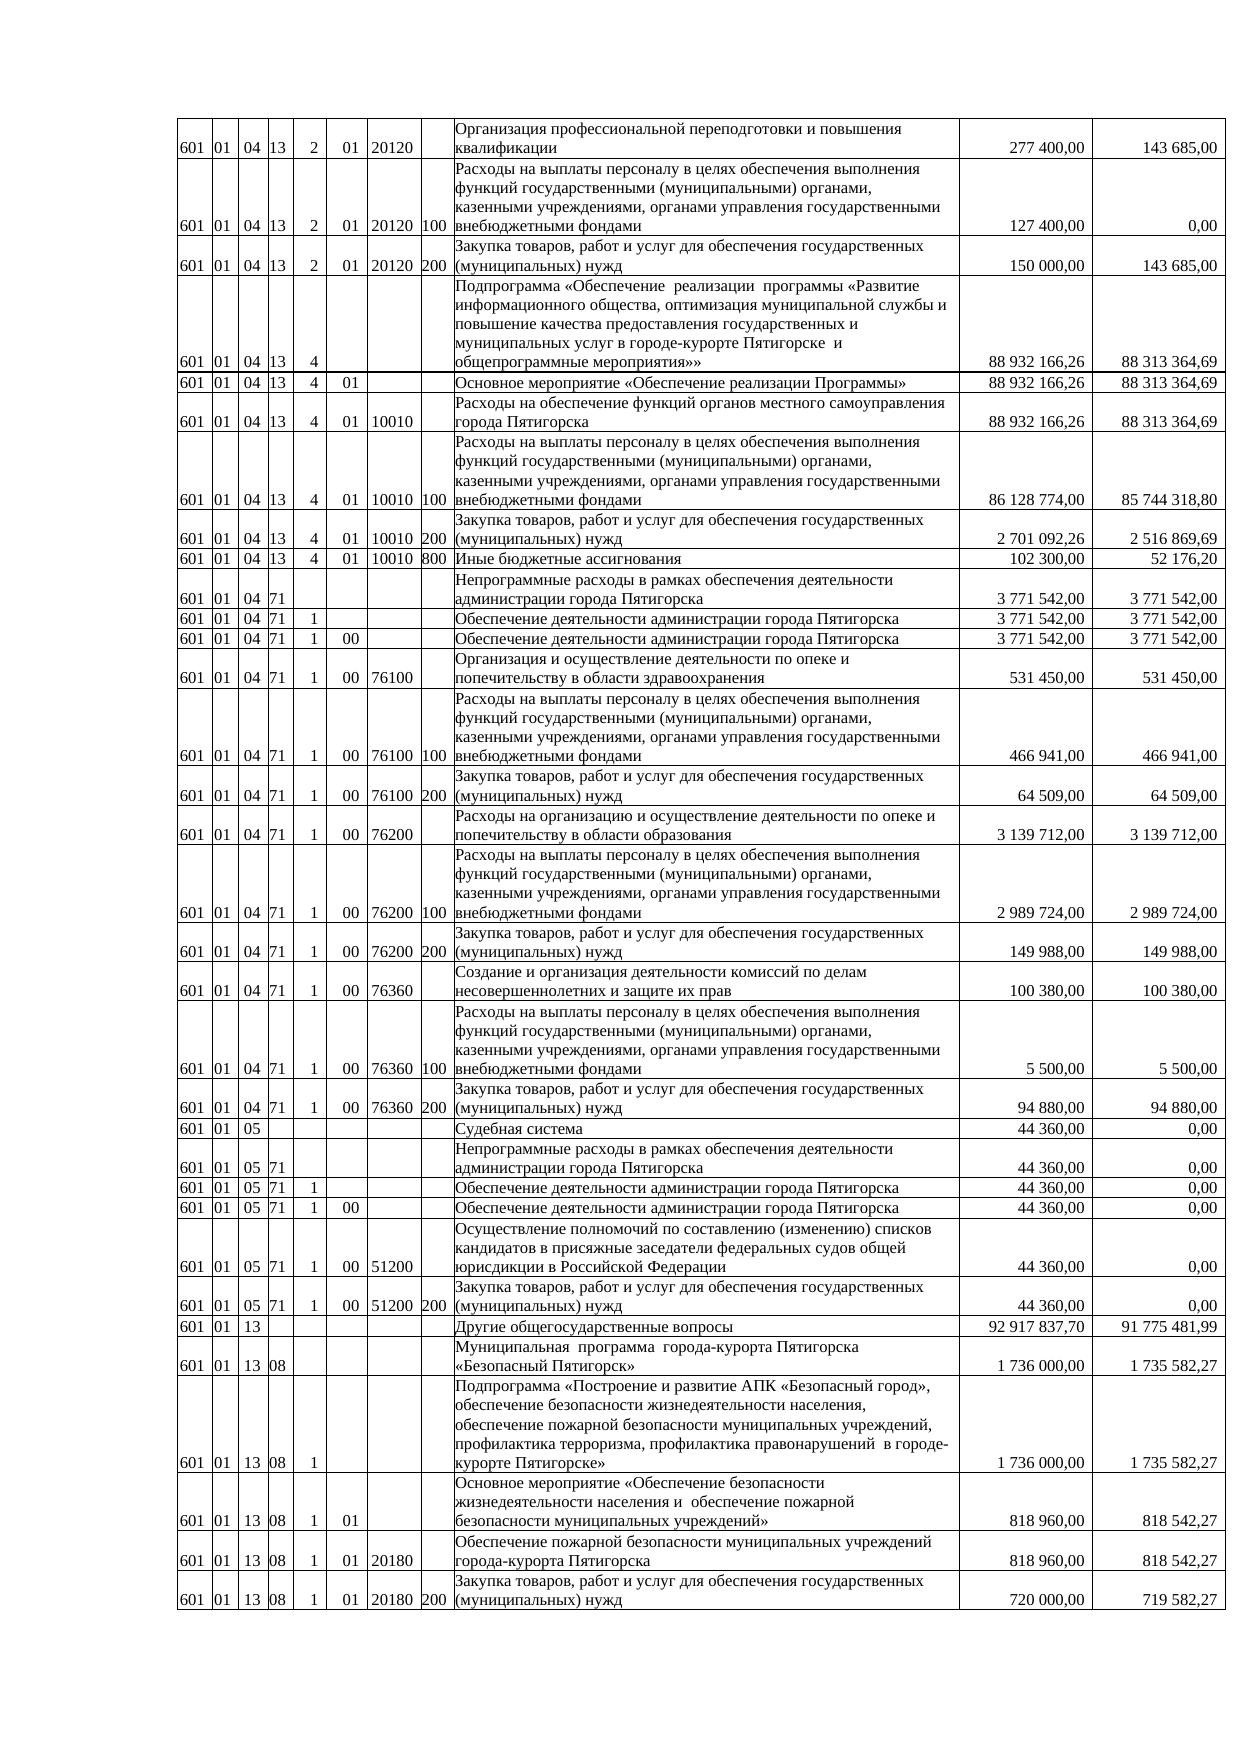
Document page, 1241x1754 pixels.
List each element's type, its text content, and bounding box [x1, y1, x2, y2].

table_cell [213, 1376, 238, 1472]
table_cell 13 [269, 236, 293, 274]
table_cell 1 [294, 1001, 326, 1078]
table_cell 01 [213, 432, 238, 509]
table_cell 01 [327, 393, 367, 431]
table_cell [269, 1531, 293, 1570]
table_cell 277 400,00 [960, 119, 1092, 157]
table_cell 01 [327, 549, 367, 568]
table_cell 0,00 [1093, 1139, 1225, 1177]
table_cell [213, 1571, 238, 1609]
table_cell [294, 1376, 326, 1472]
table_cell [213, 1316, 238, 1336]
table_cell 3 771 542,00 [1093, 609, 1225, 628]
table_cell 00 [327, 629, 367, 648]
table_cell 3 139 712,00 [1093, 806, 1225, 844]
table_cell 100 [422, 845, 454, 922]
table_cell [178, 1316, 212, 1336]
table_cell 100 [422, 1001, 454, 1078]
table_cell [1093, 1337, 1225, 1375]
table_cell 127 400,00 [960, 159, 1092, 235]
table_cell 601 [178, 1139, 212, 1177]
table_cell 04 [239, 766, 268, 804]
table_cell [327, 569, 367, 608]
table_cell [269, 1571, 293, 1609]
table_cell 01 [327, 119, 367, 157]
table_cell 4 [294, 393, 326, 431]
table_cell 143 685,00 [1093, 119, 1225, 157]
table_cell Непрограммные расходы в рамках обеспечения деятельности администрации города Пятигорска [455, 569, 959, 608]
table_cell 601 [178, 806, 212, 844]
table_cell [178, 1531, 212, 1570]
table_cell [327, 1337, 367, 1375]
table_cell 04 [239, 276, 268, 371]
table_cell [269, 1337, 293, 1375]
table_cell 04 [239, 159, 268, 235]
table_cell 10010 [368, 510, 421, 548]
table_cell 01 [213, 549, 238, 568]
table_cell [422, 1139, 454, 1177]
table_cell 71 [269, 1079, 293, 1117]
table_cell 04 [239, 236, 268, 274]
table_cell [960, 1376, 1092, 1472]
table_cell 04 [239, 393, 268, 431]
table_cell 01 [213, 1079, 238, 1117]
table_cell 01 [213, 1119, 238, 1138]
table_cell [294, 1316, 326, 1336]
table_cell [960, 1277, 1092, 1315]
table_cell [368, 373, 421, 392]
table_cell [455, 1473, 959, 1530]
table_cell 601 [178, 1178, 212, 1197]
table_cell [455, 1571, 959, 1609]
table_cell 04 [239, 962, 268, 1000]
table_cell [368, 1139, 421, 1177]
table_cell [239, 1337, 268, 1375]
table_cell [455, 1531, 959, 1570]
table_cell 102 300,00 [960, 549, 1092, 568]
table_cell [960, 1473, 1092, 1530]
table_cell 71 [269, 689, 293, 765]
table_cell 05 [239, 1178, 268, 1197]
table_cell 100 380,00 [960, 962, 1092, 1000]
table_cell 0,00 [1093, 159, 1225, 235]
table_cell 1 [294, 1178, 326, 1197]
table_cell 01 [213, 569, 238, 608]
table_cell 2 989 724,00 [960, 845, 1092, 922]
table_cell 04 [239, 569, 268, 608]
table_cell 01 [213, 689, 238, 765]
table_cell 01 [327, 510, 367, 548]
table_cell 13 [269, 119, 293, 157]
table_cell 04 [239, 609, 268, 628]
table_cell 01 [327, 159, 367, 235]
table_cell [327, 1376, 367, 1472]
table_cell 3 771 542,00 [960, 609, 1092, 628]
table_cell Основное мероприятие «Обеспечение реализации Программы» [455, 373, 959, 392]
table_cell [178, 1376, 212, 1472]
table_cell [422, 276, 454, 371]
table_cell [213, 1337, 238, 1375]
table_cell 71 [269, 962, 293, 1000]
table_cell 94 880,00 [1093, 1079, 1225, 1117]
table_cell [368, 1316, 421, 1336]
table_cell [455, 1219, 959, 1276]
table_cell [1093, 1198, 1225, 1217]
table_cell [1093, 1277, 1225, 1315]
table_cell [422, 962, 454, 1000]
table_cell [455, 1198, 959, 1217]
table_cell 01 [213, 923, 238, 961]
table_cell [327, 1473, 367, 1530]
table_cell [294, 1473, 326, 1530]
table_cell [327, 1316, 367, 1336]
table_cell 2 989 724,00 [1093, 845, 1225, 922]
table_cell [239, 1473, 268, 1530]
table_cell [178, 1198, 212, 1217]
table_cell 200 [422, 510, 454, 548]
table_cell 1 [294, 1079, 326, 1117]
table_cell 04 [239, 689, 268, 765]
table_cell 13 [269, 432, 293, 509]
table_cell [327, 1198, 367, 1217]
table_cell 2 [294, 236, 326, 274]
table_cell [269, 1119, 293, 1138]
table_cell 601 [178, 1001, 212, 1078]
table_cell 71 [269, 569, 293, 608]
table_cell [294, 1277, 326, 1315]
table_cell 20120 [368, 236, 421, 274]
table_cell 00 [327, 806, 367, 844]
table_cell 1 [294, 689, 326, 765]
table_cell 71 [269, 766, 293, 804]
table_cell 4 [294, 276, 326, 371]
table_cell 64 509,00 [1093, 766, 1225, 804]
table_cell 100 [422, 689, 454, 765]
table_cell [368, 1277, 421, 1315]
table_cell [368, 629, 421, 648]
table_cell 71 [269, 1178, 293, 1197]
table_cell 100 380,00 [1093, 962, 1225, 1000]
table_cell [294, 1119, 326, 1138]
table_cell Организация и осуществление деятельности по опеке и попечительству в области здравоохранения [455, 649, 959, 687]
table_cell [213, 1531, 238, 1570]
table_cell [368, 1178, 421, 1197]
table_cell 76200 [368, 806, 421, 844]
table_cell Закупка товаров, работ и услуг для обеспечения государственных (муниципальных) нужд [455, 236, 959, 274]
table_cell [422, 119, 454, 157]
table_cell 1 [294, 806, 326, 844]
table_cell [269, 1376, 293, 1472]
table_cell Организация профессиональной переподготовки и повышения квалификации [455, 119, 959, 157]
table_cell 85 744 318,80 [1093, 432, 1225, 509]
table_cell 200 [422, 766, 454, 804]
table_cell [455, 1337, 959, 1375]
table_cell 01 [213, 1139, 238, 1177]
table_cell 13 [269, 159, 293, 235]
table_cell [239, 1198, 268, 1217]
table_cell 5 500,00 [960, 1001, 1092, 1078]
table_cell 200 [422, 923, 454, 961]
table_cell 601 [178, 923, 212, 961]
table_cell 2 [294, 119, 326, 157]
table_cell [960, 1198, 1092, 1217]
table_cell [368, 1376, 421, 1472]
table_cell Расходы на обеспечение функций органов местного самоуправления города Пятигорска [455, 393, 959, 431]
table_cell [422, 649, 454, 687]
table_cell [422, 806, 454, 844]
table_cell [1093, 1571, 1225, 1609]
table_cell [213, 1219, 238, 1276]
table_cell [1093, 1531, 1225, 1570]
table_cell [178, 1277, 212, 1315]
table_cell 04 [239, 549, 268, 568]
table_cell 10010 [368, 549, 421, 568]
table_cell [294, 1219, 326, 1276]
table_cell 3 139 712,00 [960, 806, 1092, 844]
table_cell 601 [178, 766, 212, 804]
table_cell Закупка товаров, работ и услуг для обеспечения государственных (муниципальных) нужд [455, 923, 959, 961]
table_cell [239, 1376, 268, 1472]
table_cell Судебная система [455, 1119, 959, 1138]
table_cell 10010 [368, 432, 421, 509]
table_cell 601 [178, 1079, 212, 1117]
table_cell 10010 [368, 393, 421, 431]
table_cell 01 [213, 1001, 238, 1078]
table_cell [294, 569, 326, 608]
table_cell [422, 393, 454, 431]
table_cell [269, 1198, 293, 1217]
table_cell 601 [178, 609, 212, 628]
table_cell 2 701 092,26 [960, 510, 1092, 548]
table_cell 01 [213, 393, 238, 431]
table_cell [422, 1119, 454, 1138]
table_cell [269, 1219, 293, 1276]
table_cell 04 [239, 649, 268, 687]
table_cell 01 [213, 962, 238, 1000]
table_cell 44 360,00 [960, 1139, 1092, 1177]
table_cell 531 450,00 [960, 649, 1092, 687]
table_cell Обеспечение деятельности администрации города Пятигорска [455, 609, 959, 628]
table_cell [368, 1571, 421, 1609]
table_cell 71 [269, 629, 293, 648]
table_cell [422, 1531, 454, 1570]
table_cell [327, 609, 367, 628]
table_cell 601 [178, 845, 212, 922]
table_cell 71 [269, 1139, 293, 1177]
table_cell 04 [239, 119, 268, 157]
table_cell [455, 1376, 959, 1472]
table_cell 88 313 364,69 [1093, 393, 1225, 431]
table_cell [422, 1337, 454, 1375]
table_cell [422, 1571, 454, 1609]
table_cell 601 [178, 689, 212, 765]
table_cell 4 [294, 549, 326, 568]
table_cell Закупка товаров, работ и услуг для обеспечения государственных (муниципальных) нужд [455, 1079, 959, 1117]
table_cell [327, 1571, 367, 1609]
table_cell 601 [178, 569, 212, 608]
table_cell 76360 [368, 1001, 421, 1078]
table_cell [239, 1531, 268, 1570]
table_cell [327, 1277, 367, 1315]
table_cell Закупка товаров, работ и услуг для обеспечения государственных (муниципальных) нужд [455, 766, 959, 804]
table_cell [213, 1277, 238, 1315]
table_cell 2 [294, 159, 326, 235]
table_cell [368, 276, 421, 371]
table_cell [422, 609, 454, 628]
table_cell 04 [239, 510, 268, 548]
table_cell 00 [327, 962, 367, 1000]
table_cell 3 771 542,00 [960, 569, 1092, 608]
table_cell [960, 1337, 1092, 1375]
table_cell 601 [178, 373, 212, 392]
table_cell 531 450,00 [1093, 649, 1225, 687]
table_cell 88 932 166,26 [960, 373, 1092, 392]
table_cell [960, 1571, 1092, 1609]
table_cell 601 [178, 236, 212, 274]
table_cell [327, 276, 367, 371]
table_cell 01 [213, 510, 238, 548]
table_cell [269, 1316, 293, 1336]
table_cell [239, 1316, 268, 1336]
table_cell 04 [239, 1001, 268, 1078]
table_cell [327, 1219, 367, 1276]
table_cell 88 932 166,26 [960, 276, 1092, 371]
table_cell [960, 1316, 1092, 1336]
table_cell 04 [239, 806, 268, 844]
table_cell 00 [327, 845, 367, 922]
table_cell 88 313 364,69 [1093, 373, 1225, 392]
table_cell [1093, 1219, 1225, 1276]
table_cell 71 [269, 923, 293, 961]
table_cell [327, 1178, 367, 1197]
table_cell 01 [213, 806, 238, 844]
table_cell 1 [294, 766, 326, 804]
table_cell Иные бюджетные ассигнования [455, 549, 959, 568]
table_cell 01 [213, 845, 238, 922]
table_cell 1 [294, 923, 326, 961]
table_cell 1 [294, 649, 326, 687]
table_cell 00 [327, 689, 367, 765]
table_cell [327, 1139, 367, 1177]
table_cell 01 [327, 432, 367, 509]
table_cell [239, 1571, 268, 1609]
table_cell 64 509,00 [960, 766, 1092, 804]
table_cell 76100 [368, 649, 421, 687]
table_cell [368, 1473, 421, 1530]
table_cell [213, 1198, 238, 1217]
table_cell [422, 569, 454, 608]
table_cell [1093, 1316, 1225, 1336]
table_cell 13 [269, 549, 293, 568]
table_cell [422, 373, 454, 392]
table_cell 601 [178, 159, 212, 235]
table_cell 71 [269, 845, 293, 922]
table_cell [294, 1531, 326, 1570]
table_cell Закупка товаров, работ и услуг для обеспечения государственных (муниципальных) нужд [455, 510, 959, 548]
table_cell 13 [269, 510, 293, 548]
table_cell 601 [178, 629, 212, 648]
table_cell 601 [178, 649, 212, 687]
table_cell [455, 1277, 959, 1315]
table_cell 86 128 774,00 [960, 432, 1092, 509]
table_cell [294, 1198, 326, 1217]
table_cell 100 [422, 432, 454, 509]
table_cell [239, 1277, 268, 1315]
table_cell 4 [294, 432, 326, 509]
table_cell 601 [178, 119, 212, 157]
table_cell 01 [213, 766, 238, 804]
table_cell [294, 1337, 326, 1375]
table_cell 149 988,00 [960, 923, 1092, 961]
table_cell 76200 [368, 923, 421, 961]
table_cell [327, 1119, 367, 1138]
table_cell 01 [213, 649, 238, 687]
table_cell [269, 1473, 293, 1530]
table_cell 200 [422, 1079, 454, 1117]
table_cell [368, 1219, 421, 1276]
table_cell 1 [294, 629, 326, 648]
table_cell 20120 [368, 119, 421, 157]
table_cell 01 [327, 236, 367, 274]
table_cell 143 685,00 [1093, 236, 1225, 274]
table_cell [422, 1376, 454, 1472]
table_cell 05 [239, 1139, 268, 1177]
table_cell 2 516 869,69 [1093, 510, 1225, 548]
table_cell 00 [327, 1001, 367, 1078]
table_cell 5 500,00 [1093, 1001, 1225, 1078]
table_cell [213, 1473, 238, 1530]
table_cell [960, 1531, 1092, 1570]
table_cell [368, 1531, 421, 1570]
table_cell 01 [213, 1178, 238, 1197]
table_cell 88 932 166,26 [960, 393, 1092, 431]
table_cell [294, 1139, 326, 1177]
table_cell 00 [327, 1079, 367, 1117]
table_cell 601 [178, 432, 212, 509]
table_cell [368, 569, 421, 608]
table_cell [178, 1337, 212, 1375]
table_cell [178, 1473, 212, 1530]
table_cell 04 [239, 1079, 268, 1117]
table_cell 76360 [368, 962, 421, 1000]
table_cell 100 [422, 159, 454, 235]
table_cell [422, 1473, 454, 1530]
table_cell 3 771 542,00 [1093, 629, 1225, 648]
table_cell 01 [213, 236, 238, 274]
table_cell 3 771 542,00 [1093, 569, 1225, 608]
table_cell 76200 [368, 845, 421, 922]
table_cell [422, 629, 454, 648]
table_cell 1 [294, 609, 326, 628]
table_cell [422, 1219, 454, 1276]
table_cell 601 [178, 1119, 212, 1138]
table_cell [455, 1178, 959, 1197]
table_cell 71 [269, 806, 293, 844]
table_cell 52 176,20 [1093, 549, 1225, 568]
table_cell Обеспечение деятельности администрации города Пятигорска [455, 629, 959, 648]
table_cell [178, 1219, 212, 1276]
table_cell 44 360,00 [960, 1119, 1092, 1138]
table_cell 01 [213, 276, 238, 371]
table_cell 1 [294, 845, 326, 922]
table_cell 601 [178, 276, 212, 371]
table_cell 01 [213, 629, 238, 648]
table_cell [368, 609, 421, 628]
table_cell 94 880,00 [960, 1079, 1092, 1117]
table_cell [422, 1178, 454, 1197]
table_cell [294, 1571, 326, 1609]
table_cell 601 [178, 962, 212, 1000]
table_cell 76100 [368, 689, 421, 765]
table_cell 13 [269, 373, 293, 392]
table_cell Подпрограмма «Обеспечение реализации программы «Развитие информационного общества, оптимизация муниципальной службы и повышение качества предоставления государственных и муниципальных услуг в городе-курорте Пятигорске и общепрограммные мероприятия»» [455, 276, 959, 371]
table_cell 4 [294, 373, 326, 392]
table_cell 76100 [368, 766, 421, 804]
table_cell 71 [269, 1001, 293, 1078]
table_cell 601 [178, 393, 212, 431]
table_cell 04 [239, 845, 268, 922]
table_cell 05 [239, 1119, 268, 1138]
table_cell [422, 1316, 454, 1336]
table_cell Непрограммные расходы в рамках обеспечения деятельности администрации города Пятигорска [455, 1139, 959, 1177]
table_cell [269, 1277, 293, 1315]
table_cell 76360 [368, 1079, 421, 1117]
table_cell 01 [213, 159, 238, 235]
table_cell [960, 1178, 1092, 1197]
table_cell 800 [422, 549, 454, 568]
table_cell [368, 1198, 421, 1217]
table_cell 00 [327, 766, 367, 804]
table_cell 4 [294, 510, 326, 548]
table_cell 200 [422, 236, 454, 274]
table_cell 01 [327, 373, 367, 392]
table_cell 13 [269, 393, 293, 431]
table_cell 88 313 364,69 [1093, 276, 1225, 371]
table_cell 04 [239, 923, 268, 961]
table_cell 71 [269, 609, 293, 628]
table_cell 01 [213, 119, 238, 157]
table_cell 71 [269, 649, 293, 687]
table_cell 04 [239, 432, 268, 509]
table_cell 01 [213, 609, 238, 628]
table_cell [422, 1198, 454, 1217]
table_cell [368, 1119, 421, 1138]
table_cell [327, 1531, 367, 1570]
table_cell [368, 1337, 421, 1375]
table_cell 00 [327, 923, 367, 961]
table_cell 00 [327, 649, 367, 687]
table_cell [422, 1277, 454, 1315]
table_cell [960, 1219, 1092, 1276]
table_cell 601 [178, 549, 212, 568]
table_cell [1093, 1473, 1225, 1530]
table_cell 13 [269, 276, 293, 371]
table_cell 3 771 542,00 [960, 629, 1092, 648]
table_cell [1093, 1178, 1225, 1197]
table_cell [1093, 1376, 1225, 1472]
table_cell 20120 [368, 159, 421, 235]
table_cell 01 [213, 373, 238, 392]
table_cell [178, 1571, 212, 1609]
table_cell Расходы на организацию и осуществление деятельности по опеке и попечительству в области образования [455, 806, 959, 844]
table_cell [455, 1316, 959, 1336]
table_cell 04 [239, 373, 268, 392]
table_cell 601 [178, 510, 212, 548]
table_cell 04 [239, 629, 268, 648]
table_cell 466 941,00 [1093, 689, 1225, 765]
table_cell 466 941,00 [960, 689, 1092, 765]
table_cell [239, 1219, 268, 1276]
table_cell 1 [294, 962, 326, 1000]
table_cell 0,00 [1093, 1119, 1225, 1138]
table_cell Создание и организация деятельности комиссий по делам несовершеннолетних и защите их прав [455, 962, 959, 1000]
table_cell 150 000,00 [960, 236, 1092, 274]
table_cell 149 988,00 [1093, 923, 1225, 961]
